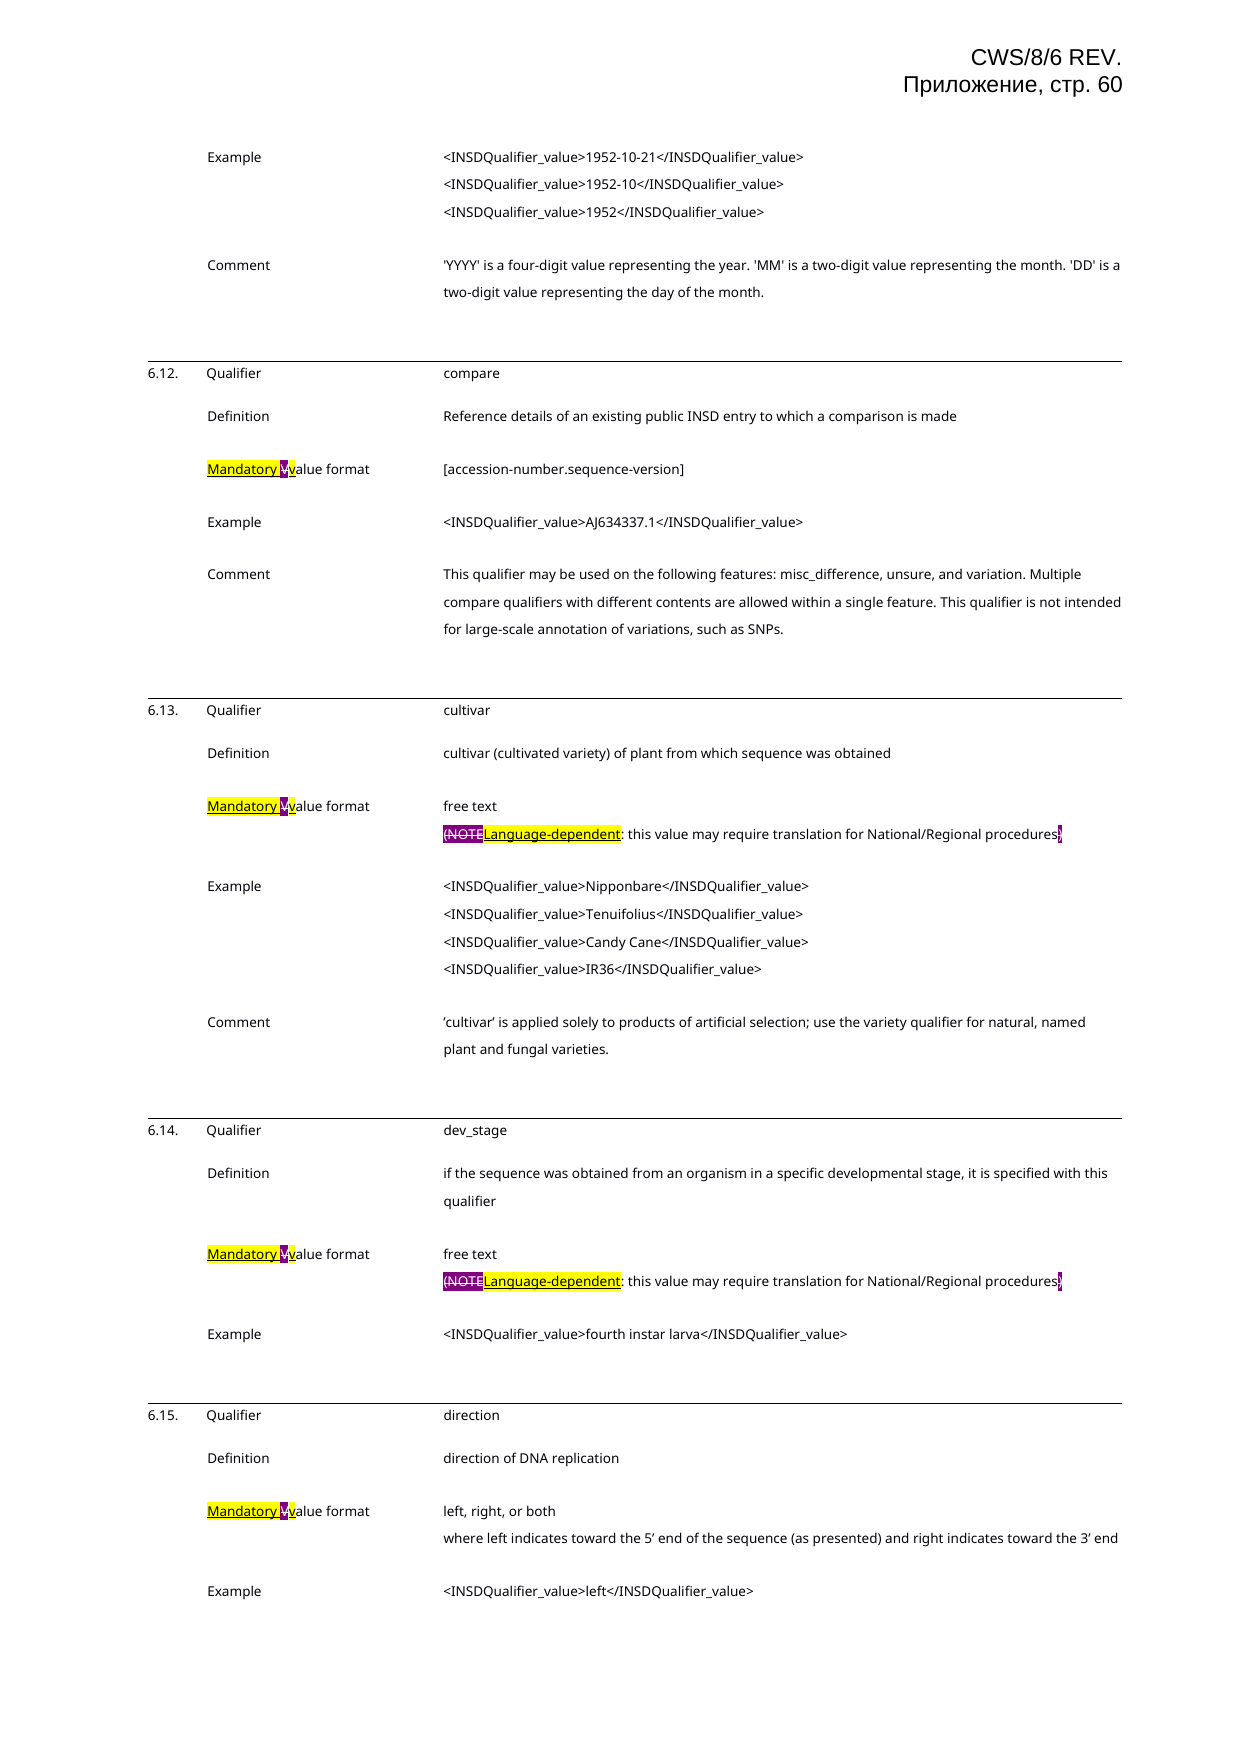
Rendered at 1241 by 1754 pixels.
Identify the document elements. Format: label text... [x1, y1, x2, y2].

text Qualifier cultivar [148, 699, 1122, 719]
text Example <INSDQualifier_value>fourth instar larva</INSDQualifier_value> [207, 1325, 1122, 1343]
text Mandatory Vvalue format [accession-number.sequence-version] [295, 460, 1122, 478]
text Mandatory Vvalue format left, right, or both where left indicates toward the 5’ end of the sequence (as presented) and right indicates toward the 3’ end [207, 1502, 1122, 1548]
text Definition Reference details of an existing public INSD entry to which a comparison is made [207, 407, 1122, 426]
text Qualifier dev_stage [148, 1119, 1122, 1139]
text Qualifier compare [148, 362, 1122, 382]
text <INSDQualifier_value>IR36</INSDQualifier_value> [443, 960, 1122, 978]
text Definition cultivar (cultivated variety) of plant from which sequence was obtained [207, 744, 1122, 763]
text Example <INSDQualifier_value>AJ634337.1</INSDQualifier_value> [207, 512, 1122, 531]
text Comment 'YYYY' is a four-digit value representing the year. 'MM' is a two-digit value representing the month. 'DD' is a two-digit value representing the day of the month. [207, 256, 1122, 302]
text Comment This qualifier may be used on the following features: misc_difference, unsure, and variation. Multiple compare qualifiers with different contents are allowed within a single feature. This qualifier is not intended for large-scale annotation of variations, such as SNPs. [207, 565, 1122, 639]
text Definition if the sequence was obtained from an organism in a specific developmental stage, it is specified with this qualifier [207, 1164, 1122, 1211]
text Example <INSDQualifier_value>left</INSDQualifier_value> [207, 1582, 1122, 1600]
text Mandatory Vvalue format free text (NOTELanguage-dependent: this value may require translation for National/Regional procedures) [207, 797, 1122, 843]
text <INSDQualifier_value>1952</INSDQualifier_value> [443, 203, 1122, 221]
text <INSDQualifier_value>Candy Cane</INSDQualifier_value> [443, 932, 1122, 951]
text Comment ’cultivar’ is applied solely to products of artificial selection; use the variety qualifier for natural, named plant and fungal varieties. [207, 1013, 1122, 1059]
text <INSDQualifier_value>Tenuifolius</INSDQualifier_value> [443, 905, 1122, 923]
text Qualifier direction [148, 1404, 1122, 1424]
text Example <INSDQualifier_value>Nipponbare</INSDQualifier_value> [207, 877, 1122, 896]
text <INSDQualifier_value>1952-10</INSDQualifier_value> [443, 175, 1122, 194]
text Example <INSDQualifier_value>1952-10-21</INSDQualifier_value> [207, 148, 1122, 166]
text Definition direction of DNA replication [207, 1449, 1122, 1467]
text Mandatory Vvalue format free text (NOTELanguage-dependent: this value may require translation for National/Regional procedures) [207, 1245, 1122, 1291]
